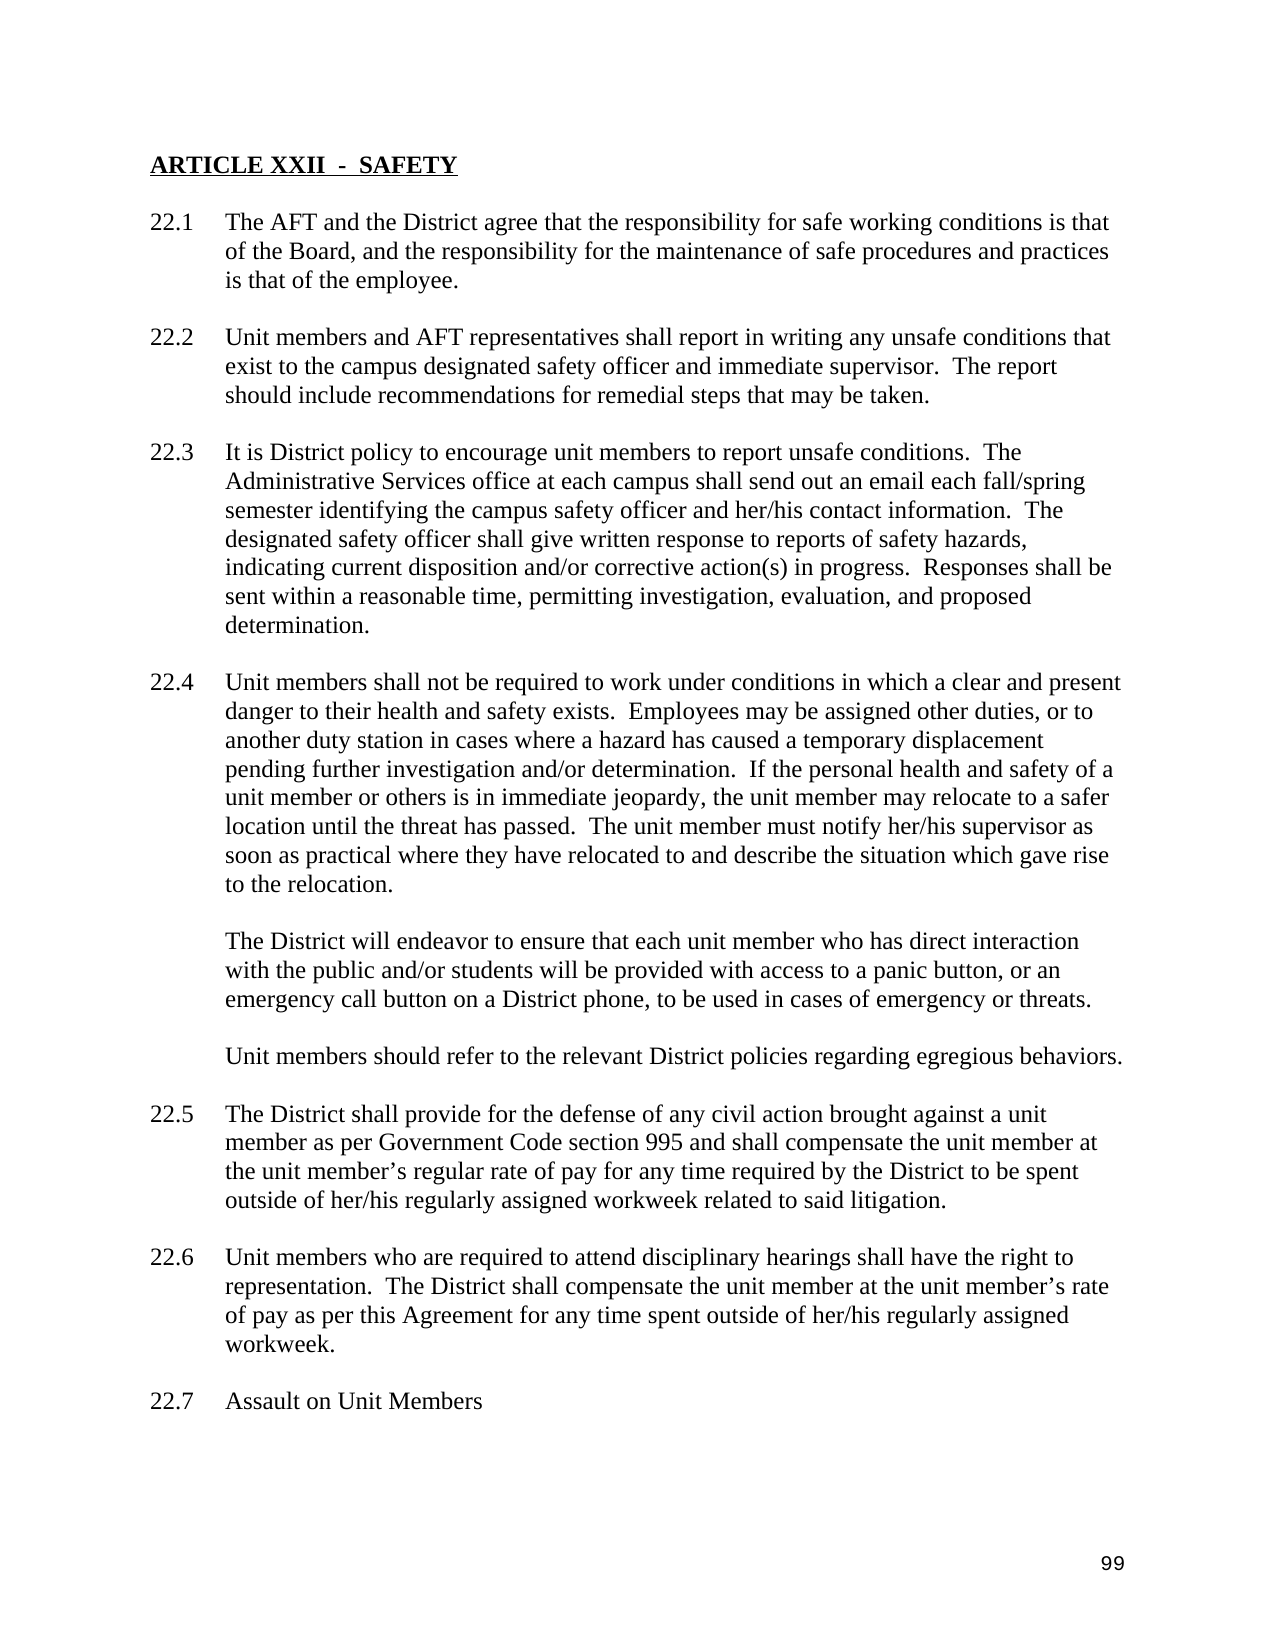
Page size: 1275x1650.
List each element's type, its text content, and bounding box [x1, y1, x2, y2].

text 22.5 The District shall provide for the defense of any civil action brought against a unit member as per Government Code section 995 and shall compensate the unit member at the unit member’s regular rate of pay for any time required by the District to be spent outside of her/his regularly assigned workweek related to said litigation. [150, 1099, 1125, 1214]
text The District will endeavor to ensure that each unit member who has direct interaction with the public and/or students will be provided with access to a panic button, or an emergency call button on a District phone, to be used in cases of emergency or threats. [225, 926, 1125, 1012]
text ARTICLE XXII - SAFETY [150, 150, 1125, 179]
text 22.7 Assault on Unit Members [150, 1386, 1125, 1415]
text 22.1 The AFT and the District agree that the responsibility for safe working conditions is that of the Board, and the responsibility for the maintenance of safe procedures and practices is that of the employee. [150, 207, 1125, 294]
text 22.6 Unit members who are required to attend disciplinary hearings shall have the right to representation. The District shall compensate the unit member at the unit member’s rate of pay as per this Agreement for any time spent outside of her/his regularly assigned workweek. [150, 1242, 1125, 1357]
text 22.3 It is District policy to encourage unit members to report unsafe conditions. The Administrative Services office at each campus shall send out an email each fall/spring semester identifying the campus safety officer and her/his contact information. The designated safety officer shall give written response to reports of safety hazards, indicating current disposition and/or corrective action(s) in progress. Responses shall be sent within a reasonable time, permitting investigation, evaluation, and proposed determination. [150, 437, 1125, 639]
text 22.4 Unit members shall not be required to work under conditions in which a clear and present danger to their health and safety exists. Employees may be assigned other duties, or to another duty station in cases where a hazard has caused a temporary displacement pending further investigation and/or determination. If the personal health and safety of a unit member or others is in immediate jeopardy, the unit member may relocate to a safer location until the threat has passed. The unit member must notify her/his supervisor as soon as practical where they have relocated to and describe the situation which gave rise to the relocation. [150, 667, 1125, 897]
text 22.2 Unit members and AFT representatives shall report in writing any unsafe conditions that exist to the campus designated safety officer and immediate supervisor. The report should include recommendations for remedial steps that may be taken. [150, 322, 1125, 409]
text Unit members should refer to the relevant District policies regarding egregious behaviors. [225, 1041, 1125, 1070]
